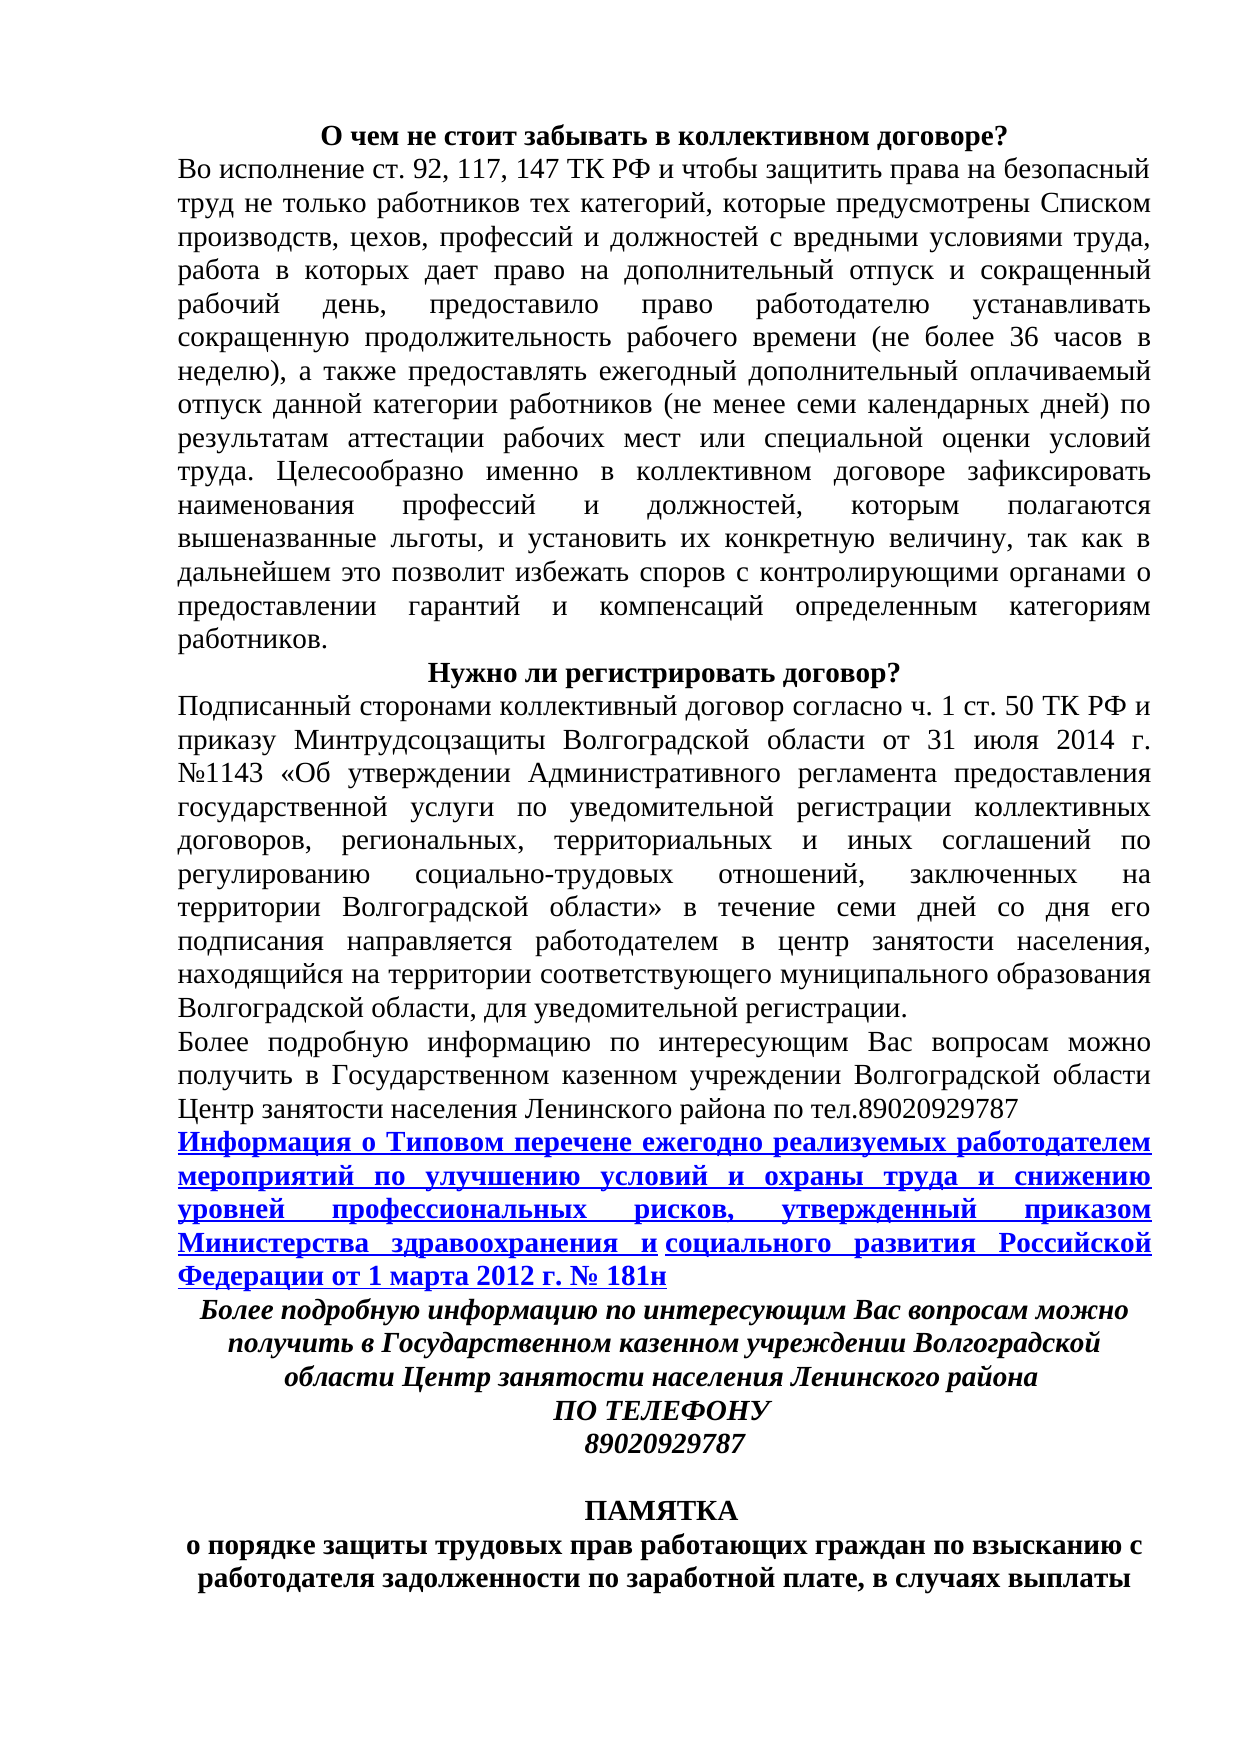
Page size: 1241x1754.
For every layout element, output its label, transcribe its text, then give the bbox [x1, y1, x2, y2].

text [177, 1527, 1152, 1594]
text Информация о Типовом перечене ежегодно реализуемых работодателем мероприятий по улучшению условий и охраны труда и снижению уровней профессиональных рисков, утвержденный приказом Министерства здравоохранения и социального развития Российской Федерации от 1 марта 2012 г. № 181н [177, 1124, 1152, 1153]
text Во исполнение ст. 92, 117, 147 ТК РФ и чтобы защитить права на безопасный труд не только работников тех категорий, которые предусмотрены Списком производств, цехов, профессий и должностей с вредными условиями труда, работа в которых дает право на дополнительный отпуск и сокращенный рабочий день, предоставило право работодателю устанавливать сокращенную продолжительность рабочего времени (не более 36 часов в неделю), а также предоставлять ежегодный дополнительный оплачиваемый отпуск данной категории работников (не менее семи календарных дней) по результатам аттестации рабочих мест или специальной оценки условий труда. Целесообразно именно в коллективном договоре зафиксировать наименования профессий и должностей, которым полагаются вышеназванные льготы, и установить их конкретную величину, так как в дальнейшем это позволит избежать споров с контролирующими органами о предоставлении гарантий и компенсаций определенным категориям работников. [177, 152, 1152, 655]
text ПО ТЕЛЕФОНУ [177, 1393, 1152, 1426]
text Информация о Типовом перечене ежегодно реализуемых работодателем мероприятий по улучшению условий и охраны труда и снижению уровней профессиональных рисков, утвержденный приказом Министерства здравоохранения и социального развития Российской Федерации от 1 марта 2012 г. № 181н [177, 1154, 1152, 1187]
text Информация о Типовом перечене ежегодно реализуемых работодателем мероприятий по улучшению условий и охраны труда и снижению уровней профессиональных рисков, утвержденный приказом Министерства здравоохранения и социального развития Российской Федерации от 1 марта 2012 г. № 181н [177, 1221, 1152, 1292]
text Информация о Типовом перечене ежегодно реализуемых работодателем мероприятий по улучшению условий и охраны труда и снижению уровней профессиональных рисков, утвержденный приказом Министерства здравоохранения и социального развития Российской Федерации от 1 марта 2012 г. № 181н [177, 1188, 1152, 1220]
text О чем не стоит забывать в коллективном договоре? [177, 118, 1152, 152]
text Более подробную информацию по интересующим Вас вопросам можно получить в Государственном казенном учреждении Волгоградской области Центр занятости населения Ленинского района по тел.89020929787 [177, 1024, 1152, 1124]
text Подписанный сторонами коллективный договор согласно ч. 1 ст. 50 ТК РФ и приказу Минтрудсоцзащиты Волгоградской области от 31 июля 2014 г. №1143 «Об утверждении Административного регламента предоставления государственной услуги по уведомительной регистрации коллективных договоров, региональных, территориальных и иных соглашений по регулированию социально-трудовых отношений, заключенных на территории Волгоградской области» в течение семи дней со дня его подписания направляется работодателем в центр занятости населения, находящийся на территории соответствующего муниципального образования Волгоградской области, для уведомительной регистрации. [177, 688, 1152, 1024]
text Нужно ли регистрировать договор? [177, 655, 1152, 688]
text Более подробную информацию по интересующим Вас вопросам можно получить в Государственном казенном учреждении Волгоградской области Центр занятости населения Ленинского района [177, 1292, 1152, 1393]
text 89020929787 [177, 1426, 1152, 1460]
text ПАМЯТКА [177, 1493, 1152, 1527]
